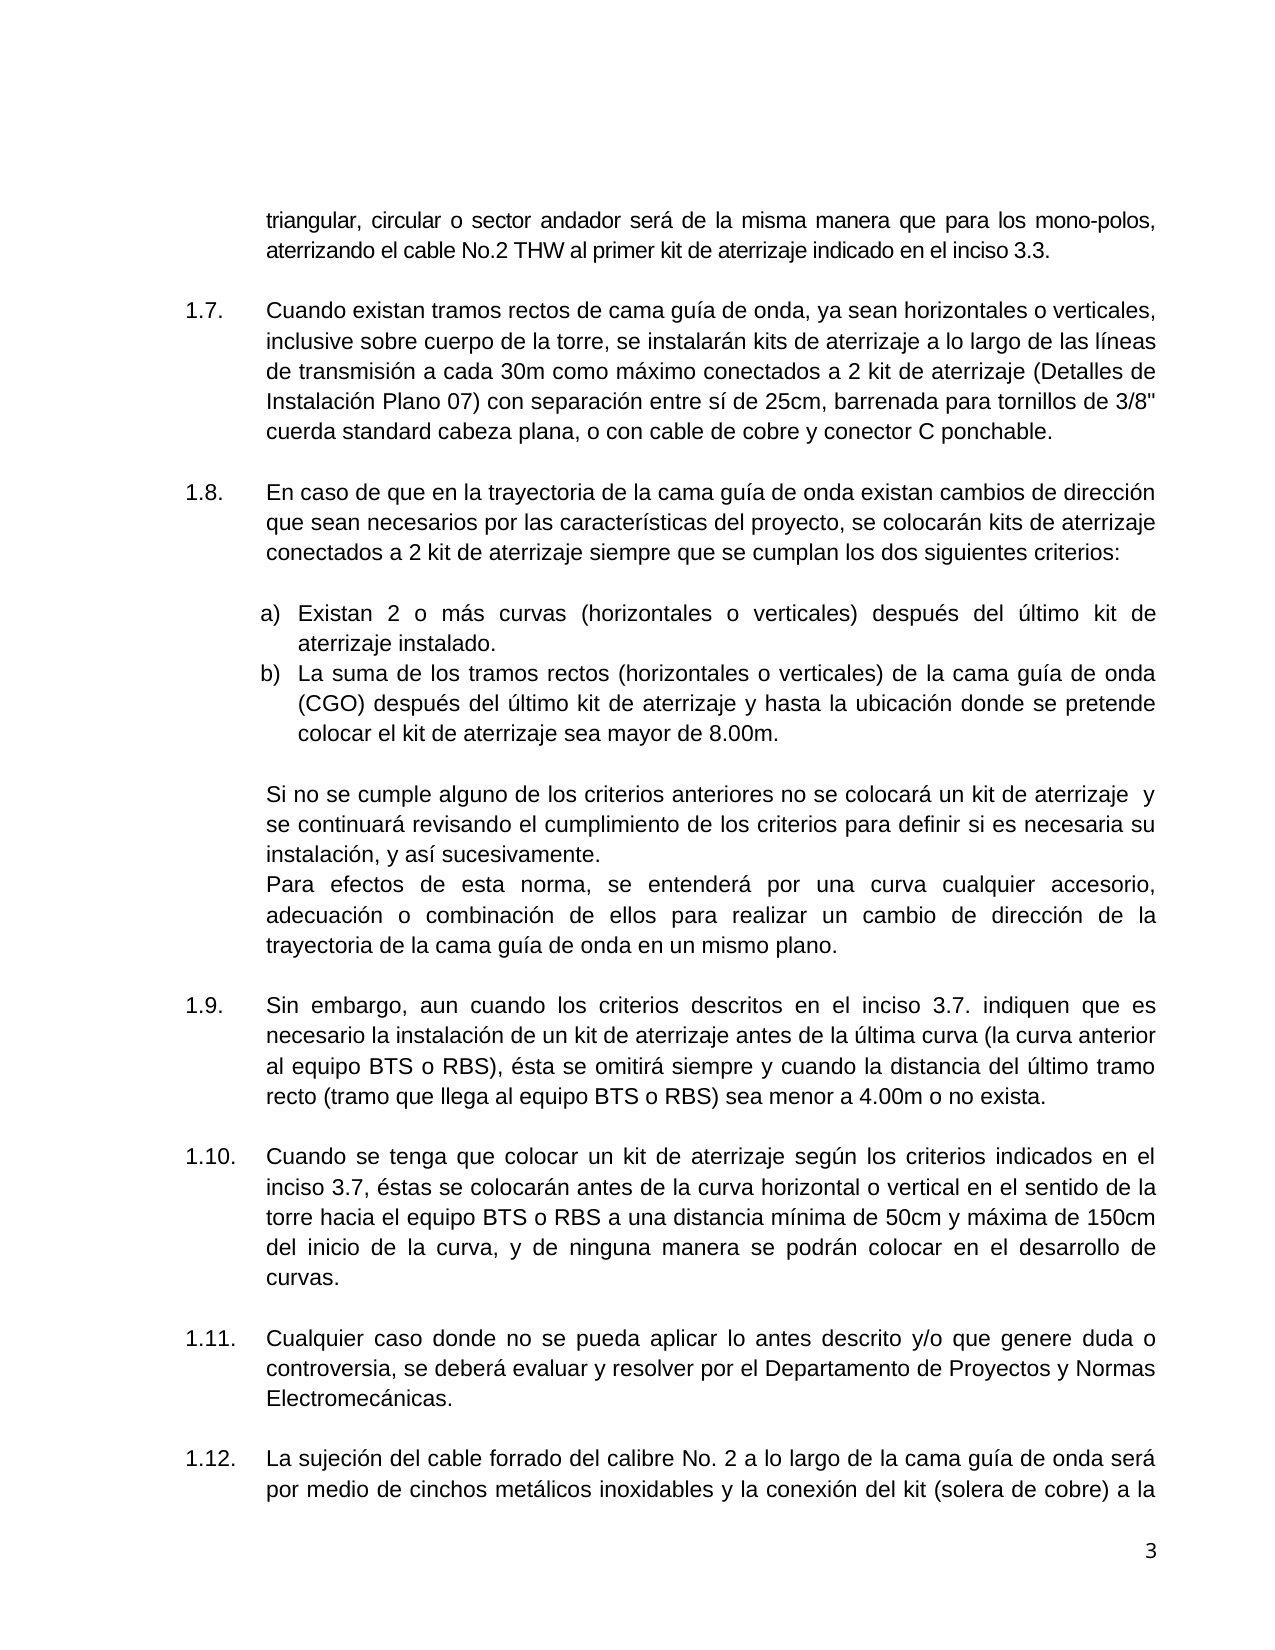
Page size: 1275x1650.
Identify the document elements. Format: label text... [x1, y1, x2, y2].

list La suma de los tramos rectos (horizontales o verticales) de la cama guía de onda (CGO) después del último kit de aterrizaje y hasta la ubicación donde se pretende colocar el kit de aterrizaje sea mayor de 8.00m. [260, 660, 1157, 747]
list En caso de que en la trayectoria de la cama guía de onda existan cambios de dirección que sean necesarios por las características del proyecto, se colocarán kits de aterrizaje conectados a 2 kit de aterrizaje siempre que se cumplan los dos siguientes criterios: [185, 479, 1157, 565]
text Para efectos de esta norma, se entenderá por una curva cualquier accesorio, adecuación o combinación de ellos para realizar un cambio de dirección de la trayectoria de la cama guía de onda en un mismo plano. [266, 871, 1157, 958]
text Si no se cumple alguno de los criterios anteriores no se colocará un kit de aterrizaje y se continuará revisando el cumplimiento de los criterios para definir si es necesaria su instalación, y así sucesivamente. [266, 781, 1157, 867]
list Cuando existan tramos rectos de cama guía de onda, ya sean horizontales o verticales, inclusive sobre cuerpo de la torre, se instalarán kits de aterrizaje a lo largo de las líneas de transmisión a cada 30m como máximo conectados a 2 kit de aterrizaje (Detalles de Instalación Plano 07) con separación entre sí de 25cm, barrenada para tornillos de 3/8" cuerda standard cabeza plana, o con cable de cobre y conector C ponchable. [185, 297, 1157, 444]
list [185, 1445, 1157, 1502]
list Cuando se tenga que colocar un kit de aterrizaje según los criterios indicados en el inciso 3.7, éstas se colocarán antes de la curva horizontal o vertical en el sentido de la torre hacia el equipo BTS o RBS a una distancia mínima de 50cm y máxima de 150cm del inicio de la curva, y de ninguna manera se podrán colocar en el desarrollo de curvas. [185, 1143, 1157, 1290]
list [185, 207, 1157, 263]
list Existan 2 o más curvas (horizontales o verticales) después del último kit de aterrizaje instalado. [260, 599, 1157, 656]
list Cualquier caso donde no se pueda aplicar lo antes descrito y/o que genere duda o controversia, se deberá evaluar y resolver por el Departamento de Proyectos y Normas Electromecánicas. [185, 1324, 1157, 1411]
list Sin embargo, aun cuando los criterios descritos en el inciso 3.7. indiquen que es necesario la instalación de un kit de aterrizaje antes de la última curva (la curva anterior al equipo BTS o RBS), ésta se omitirá siempre y cuando la distancia del último tramo recto (tramo que llega al equipo BTS o RBS) sea menor a 4.00m o no exista. [185, 992, 1157, 1109]
